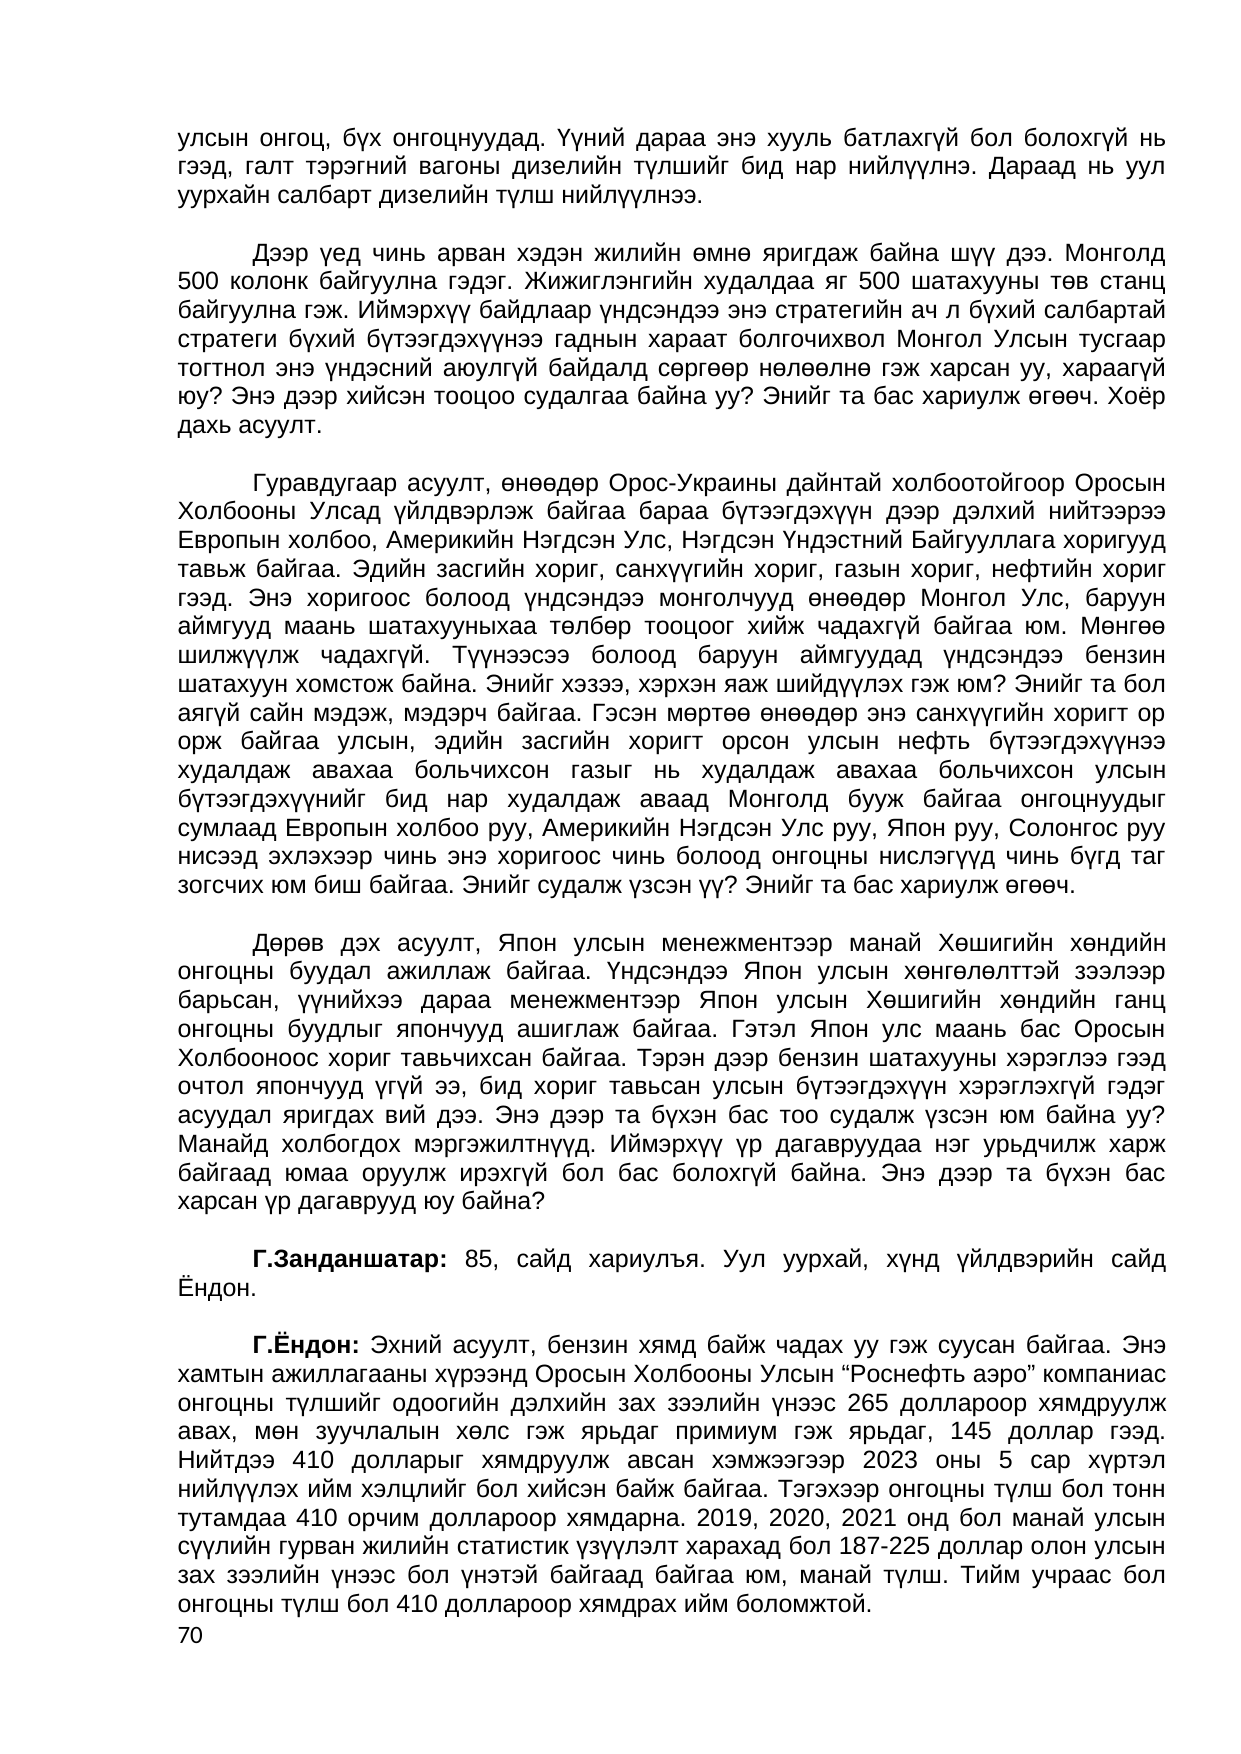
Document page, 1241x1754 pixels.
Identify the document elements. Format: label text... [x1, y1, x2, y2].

text Дээр үед чинь арван хэдэн жилийн өмнө яригдаж байна шүү дээ. Монголд 500 колонк байгуулна гэдэг. Жижиглэнгийн худалдаа яг 500 шатахууны төв станц байгуулна гэж. Иймэрхүү байдлаар үндсэндээ энэ стратегийн ач л бүхий салбартай стратеги бүхий бүтээгдэхүүнээ гаднын хараат болгочихвол Монгол Улсын тусгаар тогтнол энэ үндэсний аюулгүй байдалд сөргөөр нөлөөлнө гэж харсан уу, хараагүй юу? Энэ дээр хийсэн тооцоо судалгаа байна уу? Энийг та бас хариулж өгөөч. Хоёр дахь асуулт. [177, 237, 1167, 439]
text Г.Ёндон: Эхний асуулт, бензин хямд байж чадах уу гэж суусан байгаа. Энэ хамтын ажиллагааны хүрээнд Оросын Холбооны Улсын “Роснефть аэро” компаниас онгоцны түлшийг одоогийн дэлхийн зах зээлийн үнээс 265 доллароор хямдруулж авах, мөн зуучлалын хөлс гэж ярьдаг примиум гэж ярьдаг, 145 доллар гээд. Нийтдээ 410 долларыг хямдруулж авсан хэмжээгээр 2023 оны 5 сар хүртэл нийлүүлэх ийм хэлцлийг бол хийсэн байж байгаа. Тэгэхээр онгоцны түлш бол тонн тутамдаа 410 орчим доллароор хямдарна. 2019, 2020, 2021 онд бол манай улсын сүүлийн гурван жилийн статистик үзүүлэлт харахад бол 187-225 доллар олон улсын зах зээлийн үнээс бол үнэтэй байгаад байгаа юм, манай түлш. Тийм учраас бол онгоцны түлш бол 410 доллароор хямдрах ийм боломжтой. [177, 1330, 1167, 1617]
text Г.Занданшатар: 85, сайд хариулъя. Уул уурхай, хүнд үйлдвэрийн сайд Ёндон. [177, 1244, 1167, 1301]
text Гуравдугаар асуулт, өнөөдөр Орос-Украины дайнтай холбоотойгоор Оросын Холбооны Улсад үйлдвэрлэж байгаа бараа бүтээгдэхүүн дээр дэлхий нийтээрээ Европын холбоо, Америкийн Нэгдсэн Улс, Нэгдсэн Үндэстний Байгууллага хоригууд тавьж байгаа. Эдийн засгийн хориг, санхүүгийн хориг, газын хориг, нефтийн хориг гээд. Энэ хоригоос болоод үндсэндээ монголчууд өнөөдөр Монгол Улс, баруун аймгууд маань шатахууныхаа төлбөр тооцоог хийж чадахгүй байгаа юм. Мөнгөө шилжүүлж чадахгүй. Түүнээсээ болоод баруун аймгуудад үндсэндээ бензин шатахуун хомстож байна. Энийг хэзээ, хэрхэн яаж шийдүүлэх гэж юм? Энийг та бол аягүй сайн мэдэж, мэдэрч байгаа. Гэсэн мөртөө өнөөдөр энэ санхүүгийн хоригт ор орж байгаа улсын, эдийн засгийн хоригт орсон улсын нефть бүтээгдэхүүнээ худалдаж авахаа больчихсон газыг нь худалдаж авахаа больчихсон улсын бүтээгдэхүүнийг бид нар худалдаж аваад Монголд бууж байгаа онгоцнуудыг сумлаад Европын холбоо руу, Америкийн Нэгдсэн Улс руу, Япон руу, Солонгос руу нисээд эхлэхээр чинь энэ хоригоос чинь болоод онгоцны нислэгүүд чинь бүгд таг зогсчих юм биш байгаа. Энийг судалж үзсэн үү? Энийг та бас хариулж өгөөч. [177, 467, 1167, 899]
text Дөрөв дэх асуулт, Япон улсын менежментээр манай Хөшигийн хөндийн онгоцны буудал ажиллаж байгаа. Үндсэндээ Япон улсын хөнгөлөлттэй зээлээр барьсан, үүнийхээ дараа менежментээр Япон улсын Хөшигийн хөндийн ганц онгоцны буудлыг япончууд ашиглаж байгаа. Гэтэл Япон улс маань бас Оросын Холбооноос хориг тавьчихсан байгаа. Тэрэн дээр бензин шатахууны хэрэглээ гээд очтол япончууд үгүй ээ, бид хориг тавьсан улсын бүтээгдэхүүн хэрэглэхгүй гэдэг асуудал яригдах вий дээ. Энэ дээр та бүхэн бас тоо судалж үзсэн юм байна уу? Манайд холбогдох мэргэжилтнүүд. Иймэрхүү үр дагавруудаа нэг урьдчилж харж байгаад юмаа оруулж ирэхгүй бол бас болохгүй байна. Энэ дээр та бүхэн бас харсан үр дагаврууд юу байна? [177, 927, 1167, 1215]
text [177, 122, 1167, 209]
